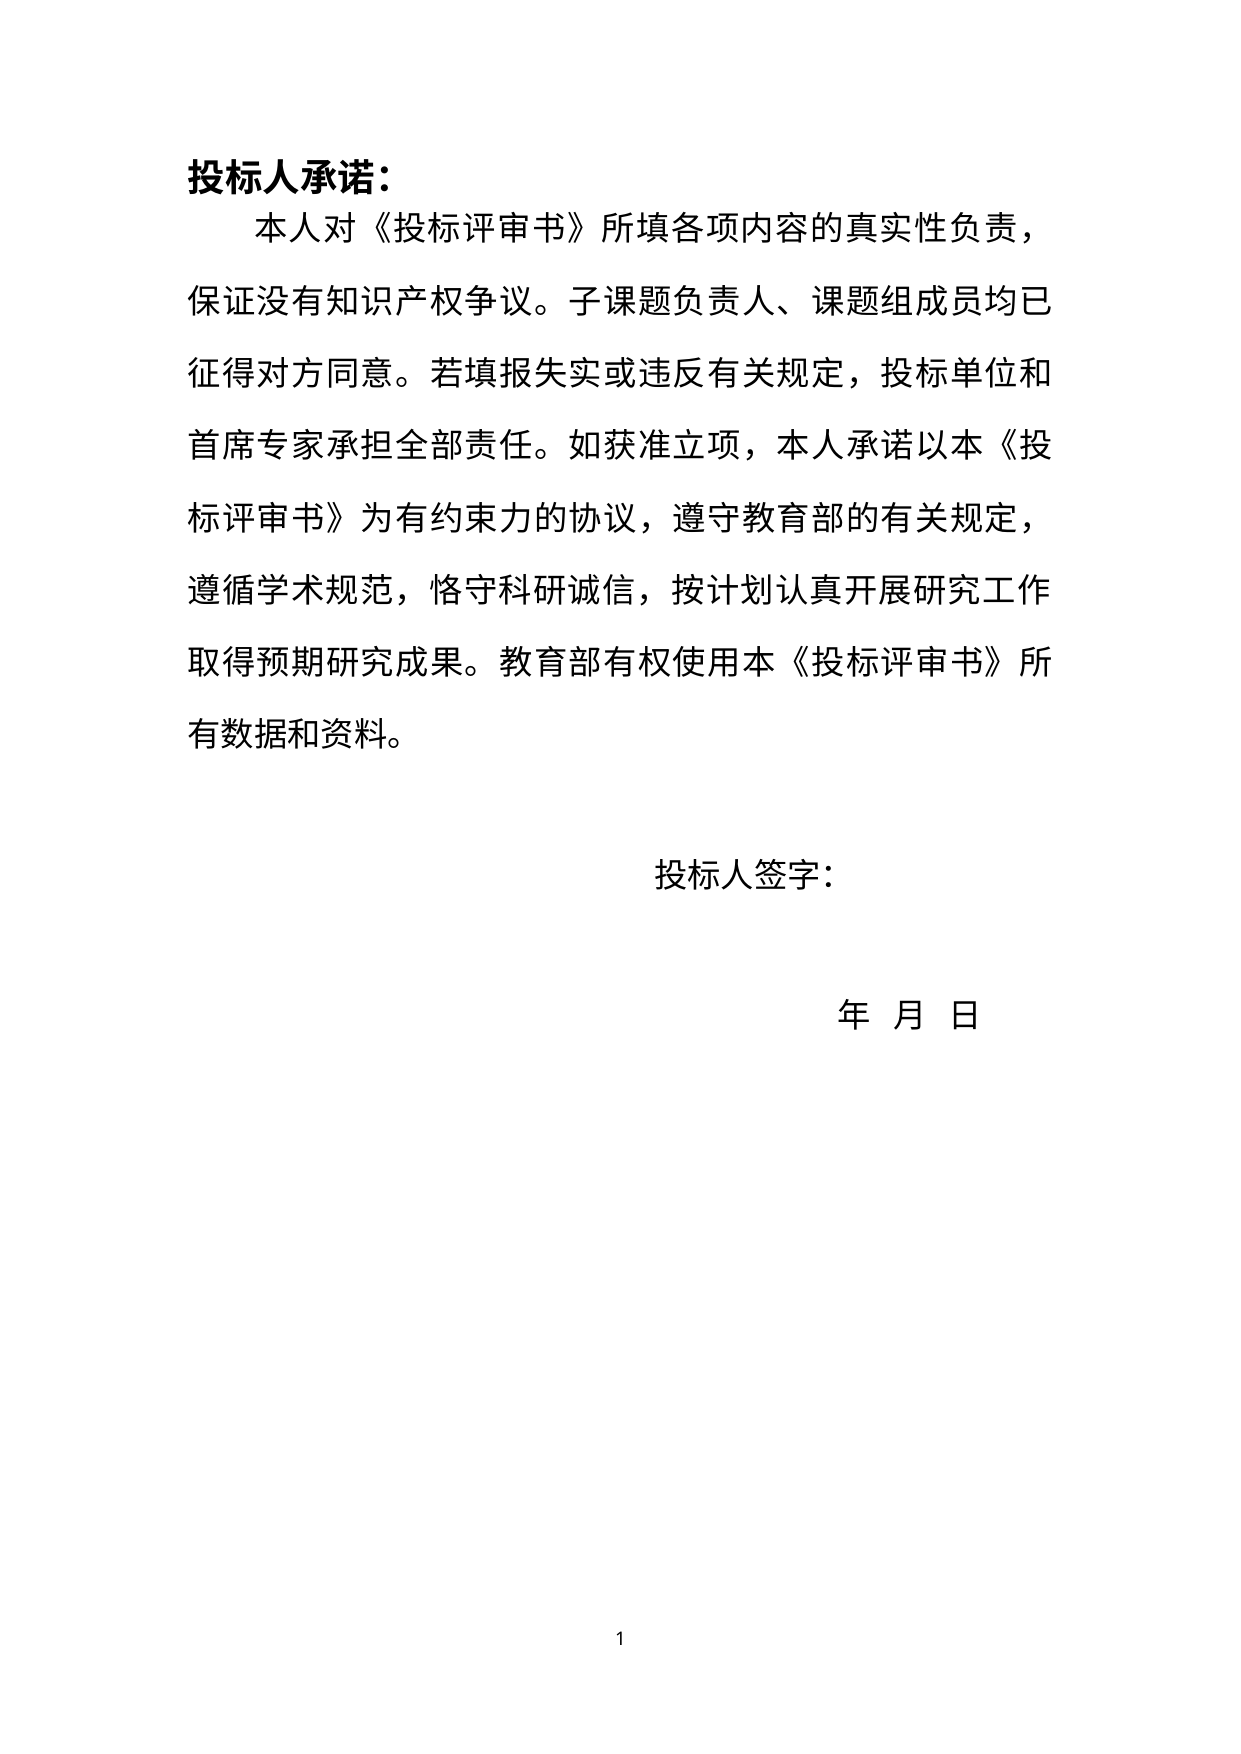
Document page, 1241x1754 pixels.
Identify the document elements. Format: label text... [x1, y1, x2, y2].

text 本人对《投标评审书》所填各项内容的真实性负责，保证没有知识产权争议。子课题负责人、课题组成员均已征得对方同意。若填报失实或违反有关规定，投标单位和首席专家承担全部责任。如获准立项，本人承诺以本《投标评审书》为有约束力的协议，遵守教育部的有关规定，遵循学术规范，恪守科研诚信，按计划认真开展研究工作，取得预期研究成果。教育部有权使用本《投标评审书》所有数据和资料。 [187, 202, 1053, 756]
text 投标人签字： [187, 848, 1053, 897]
text 年 月 日 [187, 989, 1053, 1037]
text 投标人承诺： [187, 150, 1053, 202]
